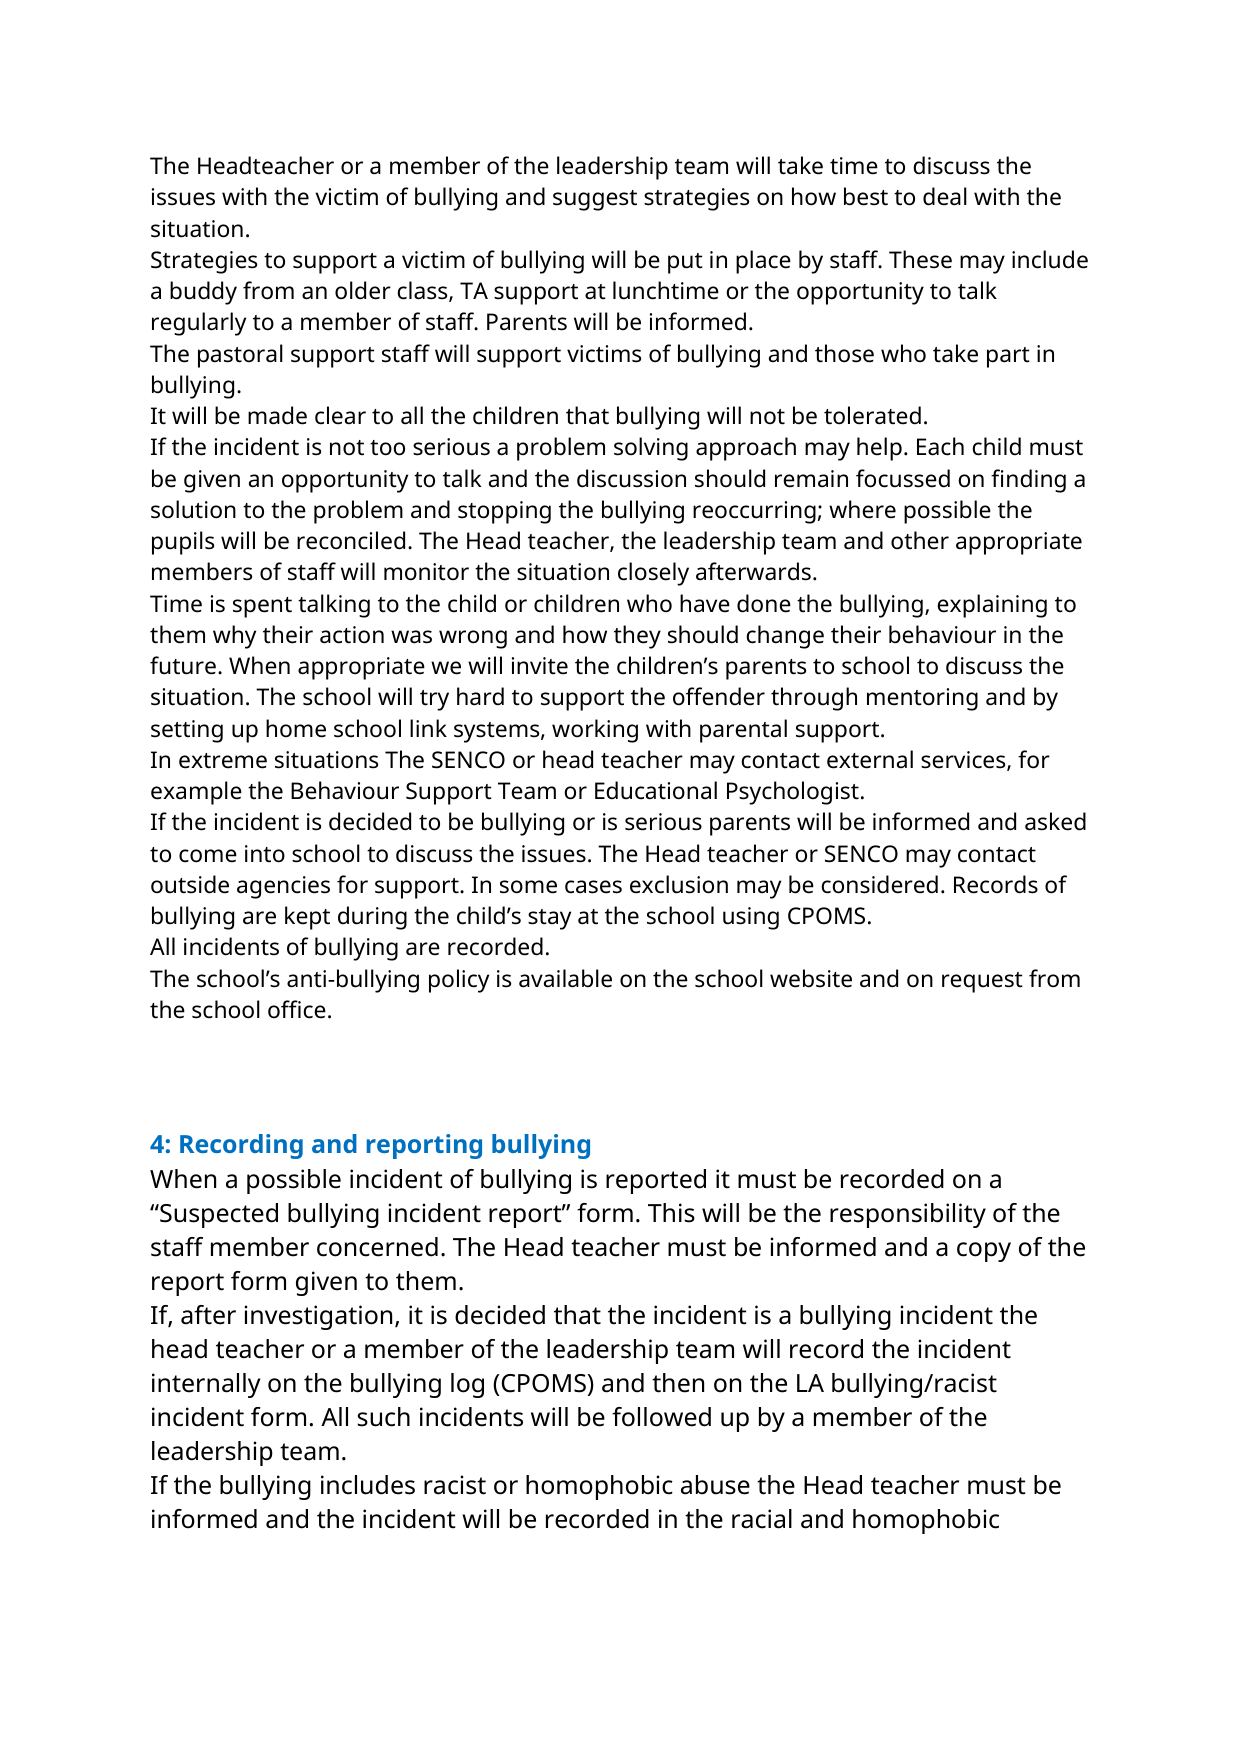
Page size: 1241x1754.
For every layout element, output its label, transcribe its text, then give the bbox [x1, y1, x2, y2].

text If, after investigation, it is decided that the incident is a bullying incident the head teacher or a member of the leadership team will record the incident internally on the bullying log (CPOMS) and then on the LA bullying/racist incident form. All such incidents will be followed up by a member of the leadership team. [150, 1297, 1090, 1468]
text Time is spent talking to the child or children who have done the bullying, explaining to them why their action was wrong and how they should change their behaviour in the future. When appropriate we will invite the children’s parents to school to discuss the situation. The school will try hard to support the offender through mentoring and by setting up home school link systems, working with parental support. [150, 587, 1090, 744]
text The school’s anti-bullying policy is available on the school website and on request from the school office. [150, 962, 1090, 1025]
text The Headteacher or a member of the leadership team will take time to discuss the issues with the victim of bullying and suggest strategies on how best to deal with the situation. [150, 150, 1090, 244]
text When a possible incident of bullying is reported it must be recorded on a “Suspected bullying incident report” form. This will be the responsibility of the staff member concerned. The Head teacher must be informed and a copy of the report form given to them. [150, 1161, 1090, 1297]
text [150, 1468, 1090, 1536]
text All incidents of bullying are recorded. [150, 931, 1090, 962]
text 4: Recording and reporting bullying [150, 1127, 1090, 1161]
text In extreme situations The SENCO or head teacher may contact external services, for example the Behaviour Support Team or Educational Psychologist. [150, 744, 1090, 806]
text It will be made clear to all the children that bullying will not be tolerated. [150, 400, 1090, 431]
text The pastoral support staff will support victims of bullying and those who take part in bullying. [150, 337, 1090, 400]
text If the incident is not too serious a problem solving approach may help. Each child must be given an opportunity to talk and the discussion should remain focussed on finding a solution to the problem and stopping the bullying reoccurring; where possible the pupils will be reconciled. The Head teacher, the leadership team and other appropriate members of staff will monitor the situation closely afterwards. [150, 431, 1090, 587]
text Strategies to support a victim of bullying will be put in place by staff. These may include a buddy from an older class, TA support at lunchtime or the opportunity to talk regularly to a member of staff. Parents will be informed. [150, 244, 1090, 337]
text If the incident is decided to be bullying or is serious parents will be informed and asked to come into school to discuss the issues. The Head teacher or SENCO may contact outside agencies for support. In some cases exclusion may be considered. Records of bullying are kept during the child’s stay at the school using CPOMS. [150, 806, 1090, 931]
